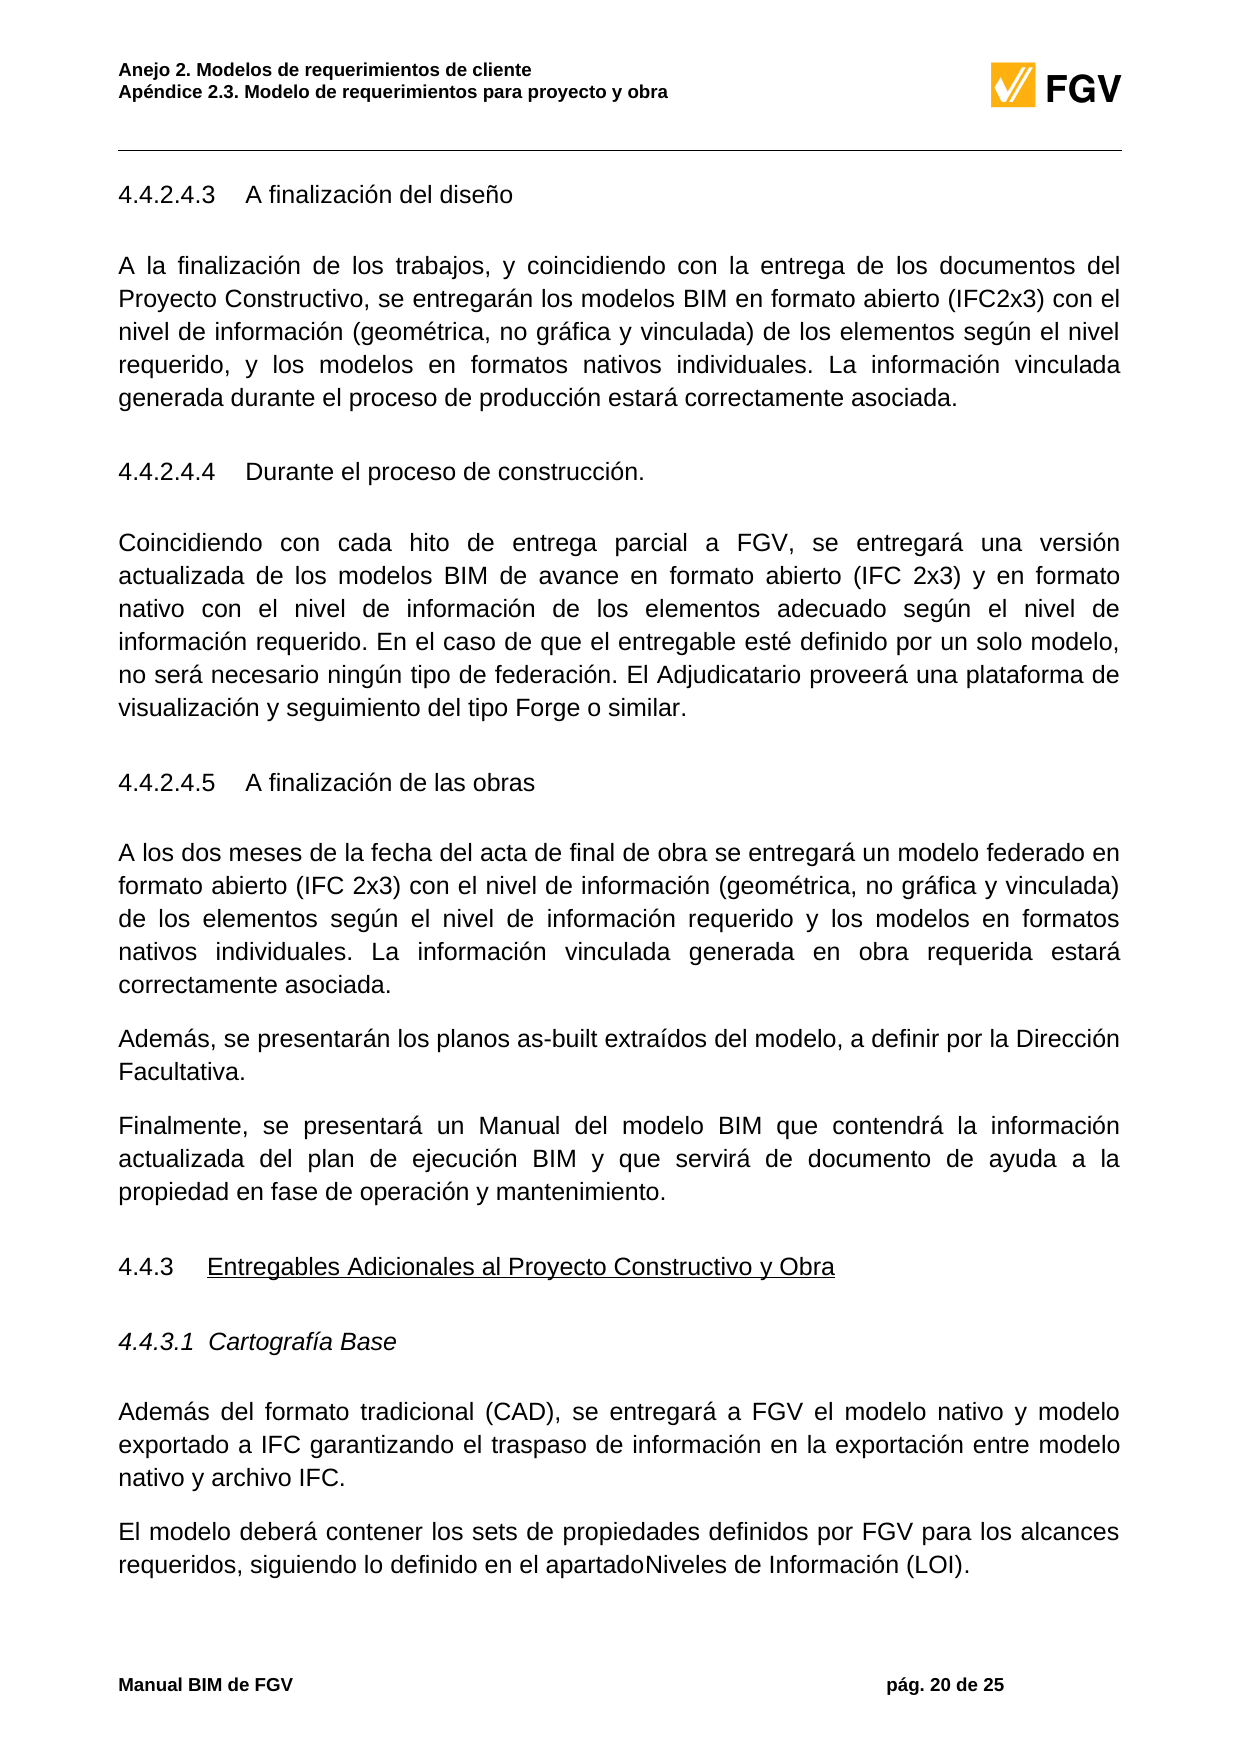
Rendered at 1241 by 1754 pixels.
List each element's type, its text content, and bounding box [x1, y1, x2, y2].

text Además, se presentarán los planos as-built extraídos del modelo, a definir por la Dirección Facultativa. [118, 1024, 1122, 1086]
subtitle Entregables Adicionales al Proyecto Constructivo y Obra [118, 1252, 1122, 1281]
text Finalmente, se presentará un Manual del modelo BIM que contendrá la información actualizada del plan de ejecución BIM y que servirá de documento de ayuda a la propiedad en fase de operación y mantenimiento. [118, 1111, 1122, 1206]
text Cartografía Base [118, 1326, 1122, 1355]
text El modelo deberá contener los sets de propiedades definidos por FGV para los alcances requeridos, siguiendo lo definido en el apartadoNiveles de Información (LOI). [118, 1517, 1122, 1579]
picture [983, 55, 1130, 116]
text Durante el proceso de construcción. [118, 457, 1122, 486]
text A los dos meses de la fecha del acta de final de obra se entregará un modelo federado en formato abierto (IFC 2x3) con el nivel de información (geométrica, no gráfica y vinculada) de los elementos según el nivel de información requerido y los modelos en formatos nativos individuales. La información vinculada generada en obra requerida estará correctamente asociada. [118, 838, 1122, 999]
text Coincidiendo con cada hito de entrega parcial a FGV, se entregará una versión actualizada de los modelos BIM de avance en formato abierto (IFC 2x3) y en formato nativo con el nivel de información de los elementos adecuado según el nivel de información requerido. En el caso de que el entregable esté definido por un solo modelo, no será necesario ningún tipo de federación. El Adjudicatario proveerá una plataforma de visualización y seguimiento del tipo Forge o similar. [118, 528, 1122, 722]
text Además del formato tradicional (CAD), se entregará a FGV el modelo nativo y modelo exportado a IFC garantizando el traspaso de información en la exportación entre modelo nativo y archivo IFC. [118, 1397, 1122, 1492]
text A la finalización de los trabajos, y coincidiendo con la entrega de los documentos del Proyecto Constructivo, se entregarán los modelos BIM en formato abierto (IFC2x3) con el nivel de información (geométrica, no gráfica y vinculada) de los elementos según el nivel requerido, y los modelos en formatos nativos individuales. La información vinculada generada durante el proceso de producción estará correctamente asociada. [118, 251, 1122, 411]
text A finalización del diseño [118, 180, 1122, 209]
text A finalización de las obras [118, 768, 1122, 796]
